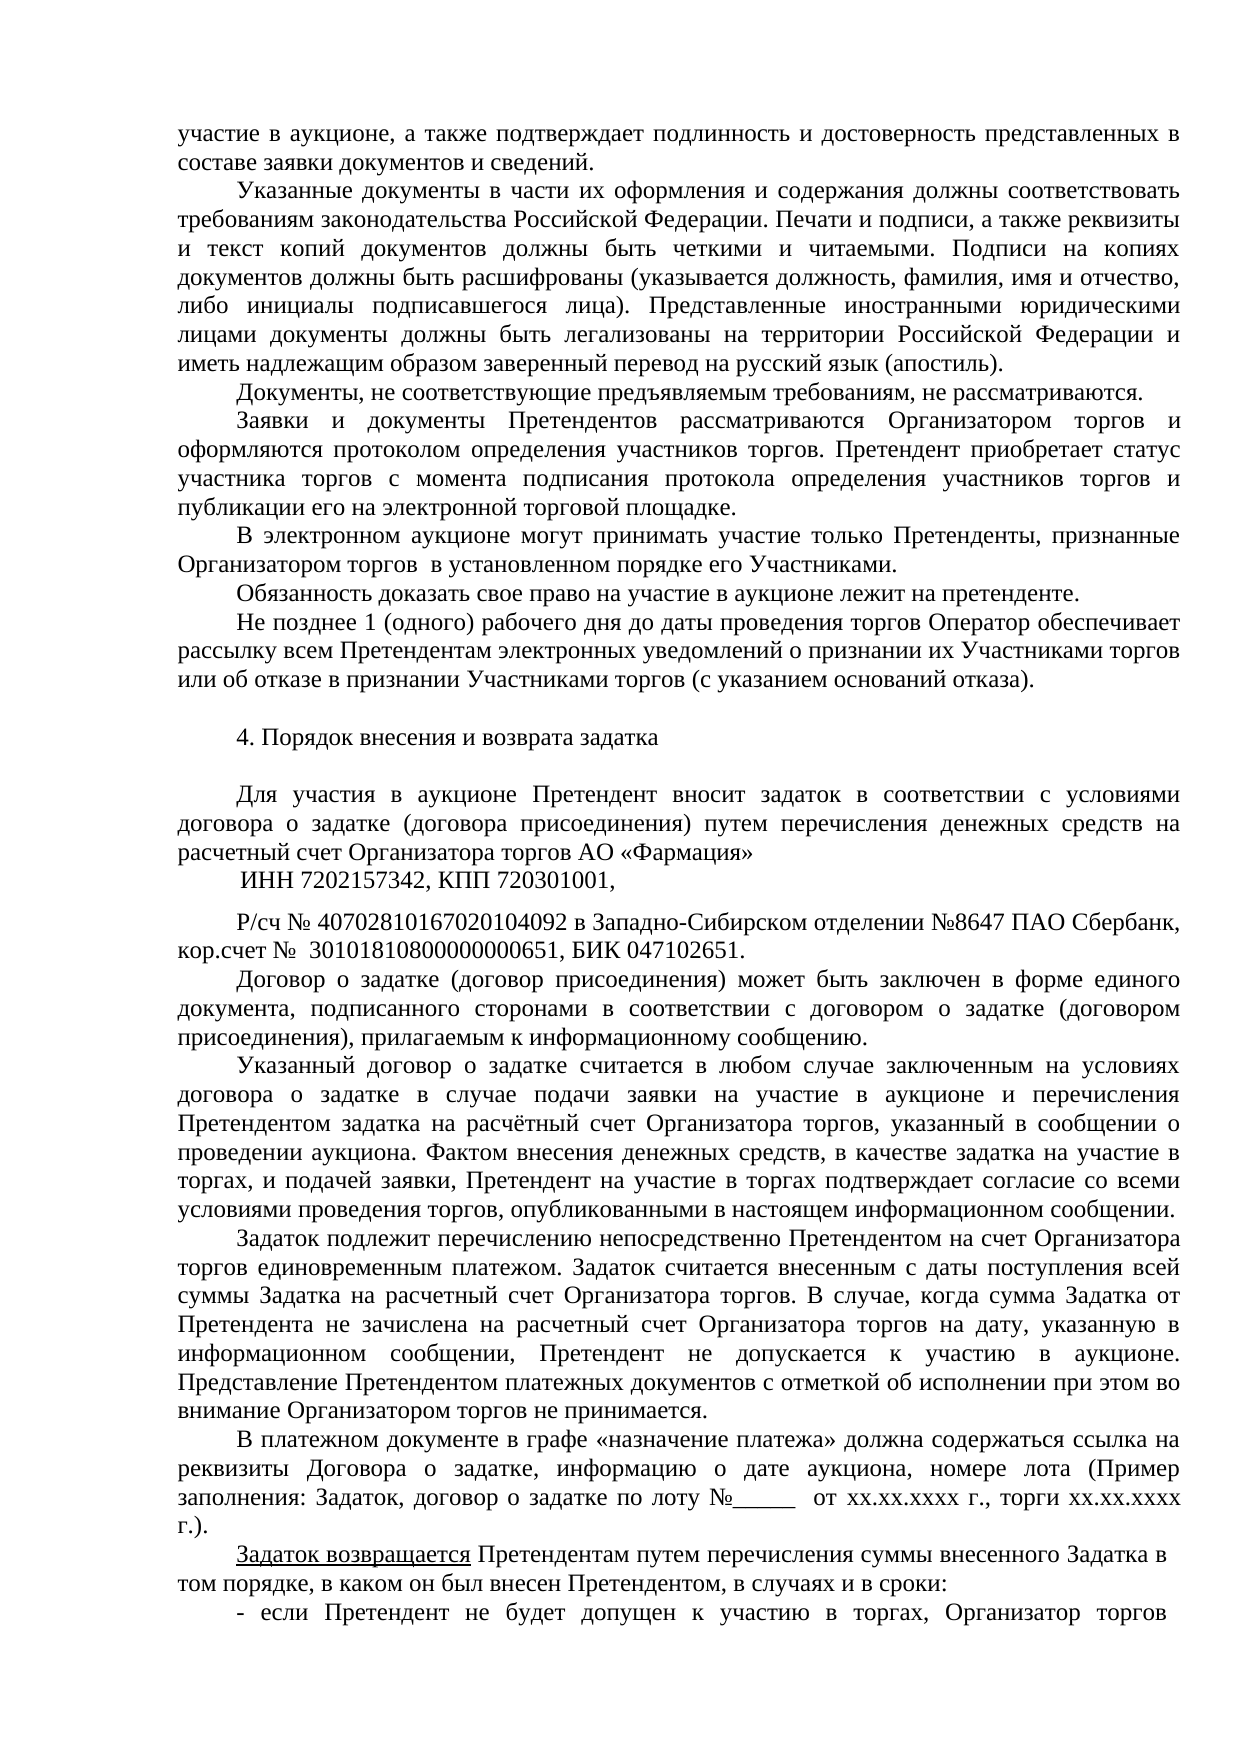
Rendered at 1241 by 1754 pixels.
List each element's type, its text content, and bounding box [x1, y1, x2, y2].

text Задаток возвращается Претендентам путем перечисления суммы внесенного Задатка в том порядке, в каком он был внесен Претендентом, в случаях и в сроки: [177, 1539, 1168, 1597]
text Указанный договор о задатке считается в любом случае заключенным на условиях договора о задатке в случае подачи заявки на участие в аукционе и перечисления Претендентом задатка на расчётный счет Организатора торгов, указанный в сообщении о проведении аукциона. Фактом внесения денежных средств, в качестве задатка на участие в торгах, и подачей заявки, Претендент на участие в торгах подтверждает согласие со всеми условиями проведения торгов, опубликованными в настоящем информационном сообщении. [177, 1051, 1181, 1223]
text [177, 1597, 1168, 1626]
text Не позднее 1 (одного) рабочего дня до даты проведения торгов Оператор обеспечивает рассылку всем Претендентам электронных уведомлений о признании их Участниками торгов или об отказе в признании Участниками торгов (с указанием оснований отказа). [177, 607, 1181, 693]
text Обязанность доказать свое право на участие в аукционе лежит на претенденте. [177, 578, 1181, 607]
text В электронном аукционе могут принимать участие только Претенденты, признанные Организатором торгов в установленном порядке его Участниками. [177, 521, 1181, 578]
text Документы, не соответствующие предъявляемым требованиям, не рассматриваются. [177, 377, 1181, 406]
list ИНН 7202157342, КПП 720301001, [177, 866, 1181, 894]
text Р/сч № 40702810167020104092 в Западно-Сибирском отделении №8647 ПАО Сбербанк, кор.счет № 30101810800000000651, БИК 047102651. [177, 907, 1181, 964]
text Задаток подлежит перечислению непосредственно Претендентом на счет Организатора торгов единовременным платежом. Задаток считается внесенным с даты поступления всей суммы Задатка на расчетный счет Организатора торгов. В случае, когда сумма Задатка от Претендента не зачислена на расчетный счет Организатора торгов на дату, указанную в информационном сообщении, Претендент не допускается к участию в аукционе. Представление Претендентом платежных документов с отметкой об исполнении при этом во внимание Организатором торгов не принимается. [177, 1223, 1181, 1424]
text Для участия в аукционе Претендент вносит задаток в соответствии с условиями договора о задатке (договора присоединения) путем перечисления денежных средств на расчетный счет Организатора торгов АО «Фармация» [177, 779, 1181, 866]
text 4. Порядок внесения и возврата задатка [177, 722, 1181, 751]
text Договор о задатке (договор присоединения) может быть заключен в форме единого документа, подписанного сторонами в соответствии с договором о задатке (договором присоединения), прилагаемым к информационному сообщению. [177, 964, 1181, 1051]
text В платежном документе в графе «назначение платежа» должна содержаться ссылка на реквизиты Договора о задатке, информацию о дате аукциона, номере лота (Пример заполнения: Задаток, договор о задатке по лоту №_____ от xx.xx.xxxx г., торги хх.хх.хххх г.). [177, 1424, 1181, 1539]
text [177, 118, 1181, 176]
text Указанные документы в части их оформления и содержания должны соответствовать требованиям законодательства Российской Федерации. Печати и подписи, а также реквизиты и текст копий документов должны быть четкими и читаемыми. Подписи на копиях документов должны быть расшифрованы (указывается должность, фамилия, имя и отчество, либо инициалы подписавшегося лица). Представленные иностранными юридическими лицами документы должны быть легализованы на территории Российской Федерации и иметь надлежащим образом заверенный перевод на русский язык (апостиль). [177, 176, 1181, 377]
text Заявки и документы Претендентов рассматриваются Организатором торгов и оформляются протоколом определения участников торгов. Претендент приобретает статус участника торгов с момента подписания протокола определения участников торгов и публикации его на электронной торговой площадке. [177, 406, 1181, 521]
